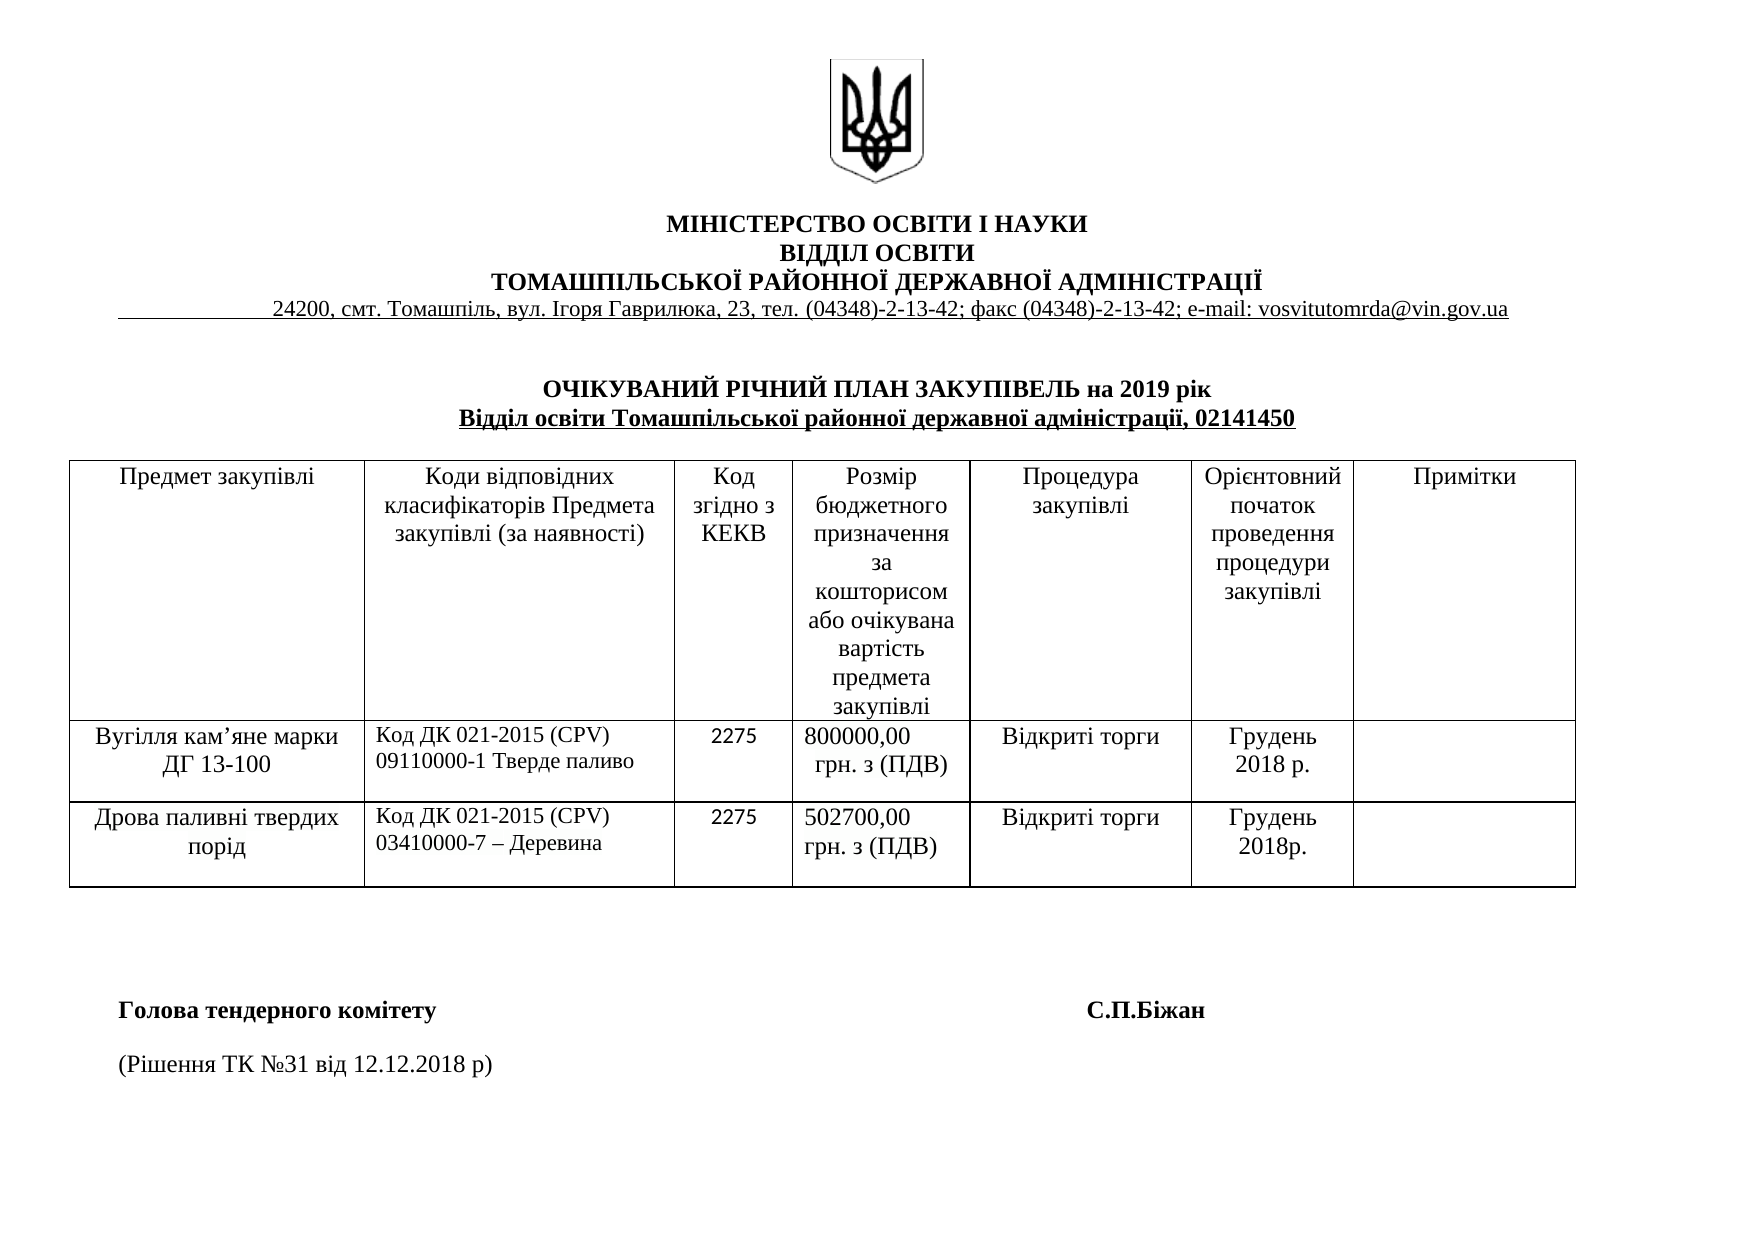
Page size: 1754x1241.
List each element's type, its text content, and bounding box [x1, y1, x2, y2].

text МІНІСТЕРСТВО ОСВІТИ І НАУКИ [118, 209, 1636, 238]
text ТОМАШПІЛЬСЬКОЇ РАЙОННОЇ ДЕРЖАВНОЇ АДМІНІСТРАЦІЇ [118, 267, 1636, 295]
text ОЧІКУВАНИЙ РІЧНИЙ ПЛАН ЗАКУПІВЕЛЬ на 2019 рік [118, 374, 1636, 403]
text (Рішення ТК №31 від 12.12.2018 р) [118, 1049, 1636, 1078]
table_header Коди відповідних класифікаторів Предмета закупівлі (за наявності) [365, 461, 674, 720]
table_header Орієнтовний початок проведення процедури закупівлі [1192, 461, 1353, 720]
text Відділ освіти Томашпільської районної державної адміністрації, 02141450 [118, 403, 1636, 460]
table_header Код згідно з КЕКВ [675, 461, 792, 720]
table_cell Дрова паливні твердих порід [70, 803, 364, 886]
table_header Процедура закупівлі [971, 461, 1191, 720]
text Голова тендерного комітету С.П.Біжан [118, 995, 1636, 1024]
table_cell Код ДК 021-2015 (CPV) 03410000-7 – Деревина [365, 803, 674, 886]
table_cell Відкриті торги [971, 721, 1191, 801]
table_cell [1354, 721, 1575, 801]
table_cell [1354, 803, 1575, 886]
table_cell Код ДК 021-2015 (CPV) 09110000-1 Тверде паливо [365, 721, 674, 801]
table_cell Вугілля кам’яне марки ДГ 13-100 [70, 721, 364, 801]
table_cell Грудень 2018р. [1192, 803, 1353, 886]
table_cell 502700,00 грн. з (ПДВ) [793, 803, 969, 886]
table_cell 800000,00 грн. з (ПДВ) [793, 721, 969, 801]
table_header Предмет закупівлі [70, 461, 364, 720]
table_header Примітки [1354, 461, 1575, 720]
table_cell Грудень 2018 р. [1192, 721, 1353, 801]
table_cell 2275 [675, 721, 792, 801]
picture [830, 59, 924, 184]
text ВІДДІЛ ОСВІТИ [118, 238, 1636, 267]
table_cell Відкриті торги [971, 803, 1191, 886]
table_cell 2275 [675, 803, 792, 886]
table_header Розмір бюджетного призначення за кошторисом або очікувана вартість предмета закупівлі [793, 461, 969, 720]
text 24200, смт. Томашпіль, вул. Ігоря Гаврилюка, 23, тел. (04348)-2-13-42; факс (04348)-2-13-42; e-mail: vosvitutomrda@vin.gov.ua [118, 295, 1636, 322]
